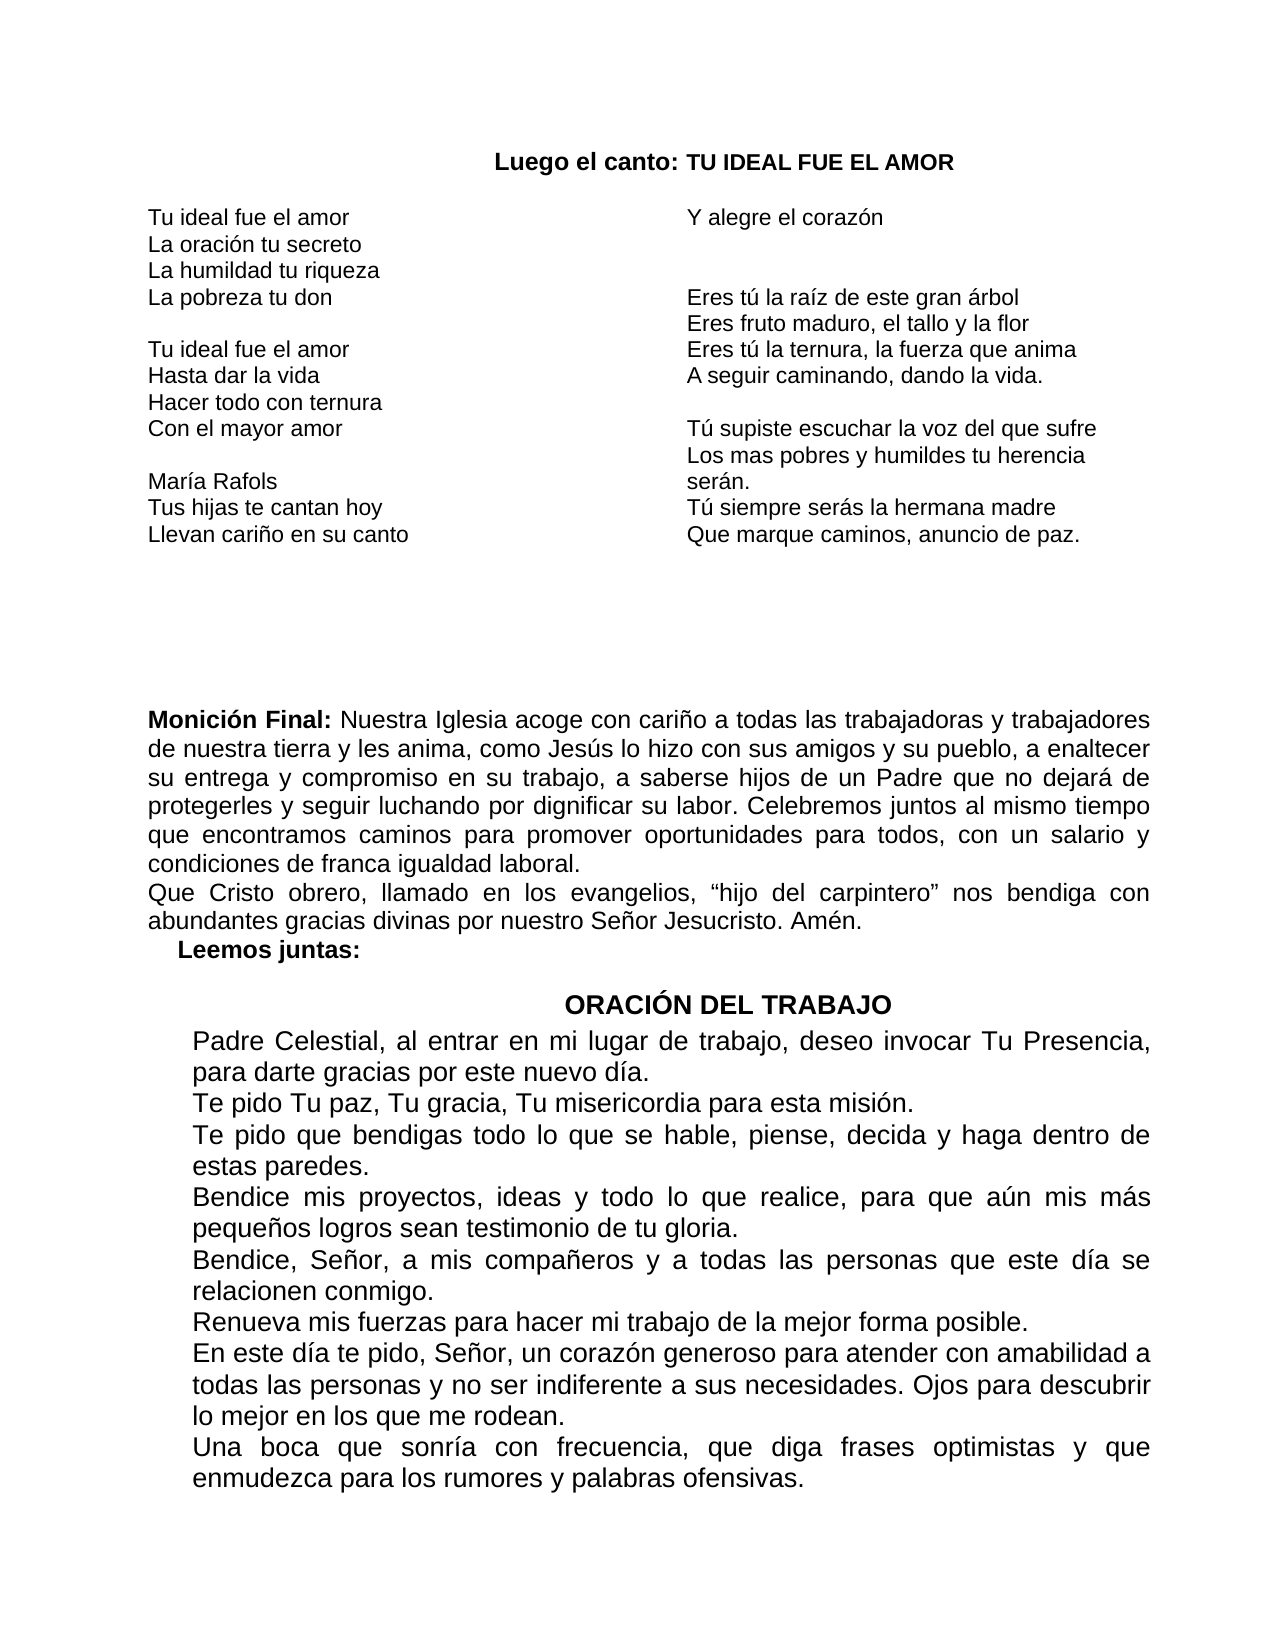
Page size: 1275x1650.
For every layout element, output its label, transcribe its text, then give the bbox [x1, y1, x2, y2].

text Hacer todo con ternura [148, 389, 613, 415]
list Te pido que bendigas todo lo que se hable, piense, decida y haga dentro de estas paredes. [192, 1119, 1152, 1181]
text Tú supiste escuchar la voz del que sufre [687, 415, 1152, 442]
text La pobreza tu don [148, 283, 613, 310]
list En este día te pido, Señor, un corazón generoso para atender con amabilidad a todas las personas y no ser indiferente a sus necesidades. Ojos para descubrir lo mejor en los que me rodean. [192, 1337, 1152, 1431]
text Tus hijas te cantan hoy [148, 494, 613, 521]
text Llevan cariño en su canto [148, 521, 613, 547]
list ORACIÓN DEL TRABAJO [305, 989, 1152, 1020]
list Una boca que sonría con frecuencia, que diga frases optimistas y que enmudezca para los rumores y palabras ofensivas. [192, 1431, 1152, 1494]
text Tu ideal fue el amor [148, 204, 613, 231]
text Leemos juntas: [177, 935, 1152, 964]
text Y alegre el corazón [687, 204, 1152, 231]
list Bendice, Señor, a mis compañeros y a todas las personas que este día se relacionen conmigo. [192, 1244, 1152, 1306]
text Que marque caminos, anuncio de paz. [687, 521, 1152, 547]
text Los mas pobres y humildes tu herencia serán. [687, 442, 1152, 494]
list Bendice mis proyectos, ideas y todo lo que realice, para que aún mis más pequeños logros sean testimonio de tu gloria. [192, 1181, 1152, 1244]
text La oración tu secreto [148, 231, 613, 257]
text Hasta dar la vida [148, 362, 613, 389]
text Tu ideal fue el amor [148, 336, 613, 362]
text Luego el canto: TU IDEAL FUE EL AMOR [223, 147, 1152, 176]
text Monición Final: Nuestra Iglesia acoge con cariño a todas las trabajadoras y trabajadores de nuestra tierra y les anima, como Jesús lo hizo con sus amigos y su pueblo, a enaltecer su entrega y compromiso en su trabajo, a saberse hijos de un Padre que no dejará de protegerles y seguir luchando por dignificar su labor. Celebremos juntos al mismo tiempo que encontramos caminos para promover oportunidades para todos, con un salario y condiciones de franca igualdad laboral. [148, 705, 1152, 878]
list Te pido Tu paz, Tu gracia, Tu misericordia para esta misión. [192, 1087, 1152, 1119]
text María Rafols [148, 468, 613, 494]
list Padre Celestial, al entrar en mi lugar de trabajo, deseo invocar Tu Presencia, para darte gracias por este nuevo día. [192, 1025, 1152, 1087]
text Eres fruto maduro, el tallo y la flor [687, 310, 1152, 336]
text A seguir caminando, dando la vida. [687, 362, 1152, 389]
text La humildad tu riqueza [148, 257, 613, 283]
text Eres tú la ternura, la fuerza que anima [687, 336, 1152, 362]
text Tú siempre serás la hermana madre [687, 494, 1152, 521]
text Que Cristo obrero, llamado en los evangelios, “hijo del carpintero” nos bendiga con abundantes gracias divinas por nuestro Señor Jesucristo. Amén. [148, 878, 1152, 935]
text Con el mayor amor [148, 415, 613, 442]
text Eres tú la raíz de este gran árbol [687, 283, 1152, 310]
list Renueva mis fuerzas para hacer mi trabajo de la mejor forma posible. [192, 1306, 1152, 1337]
